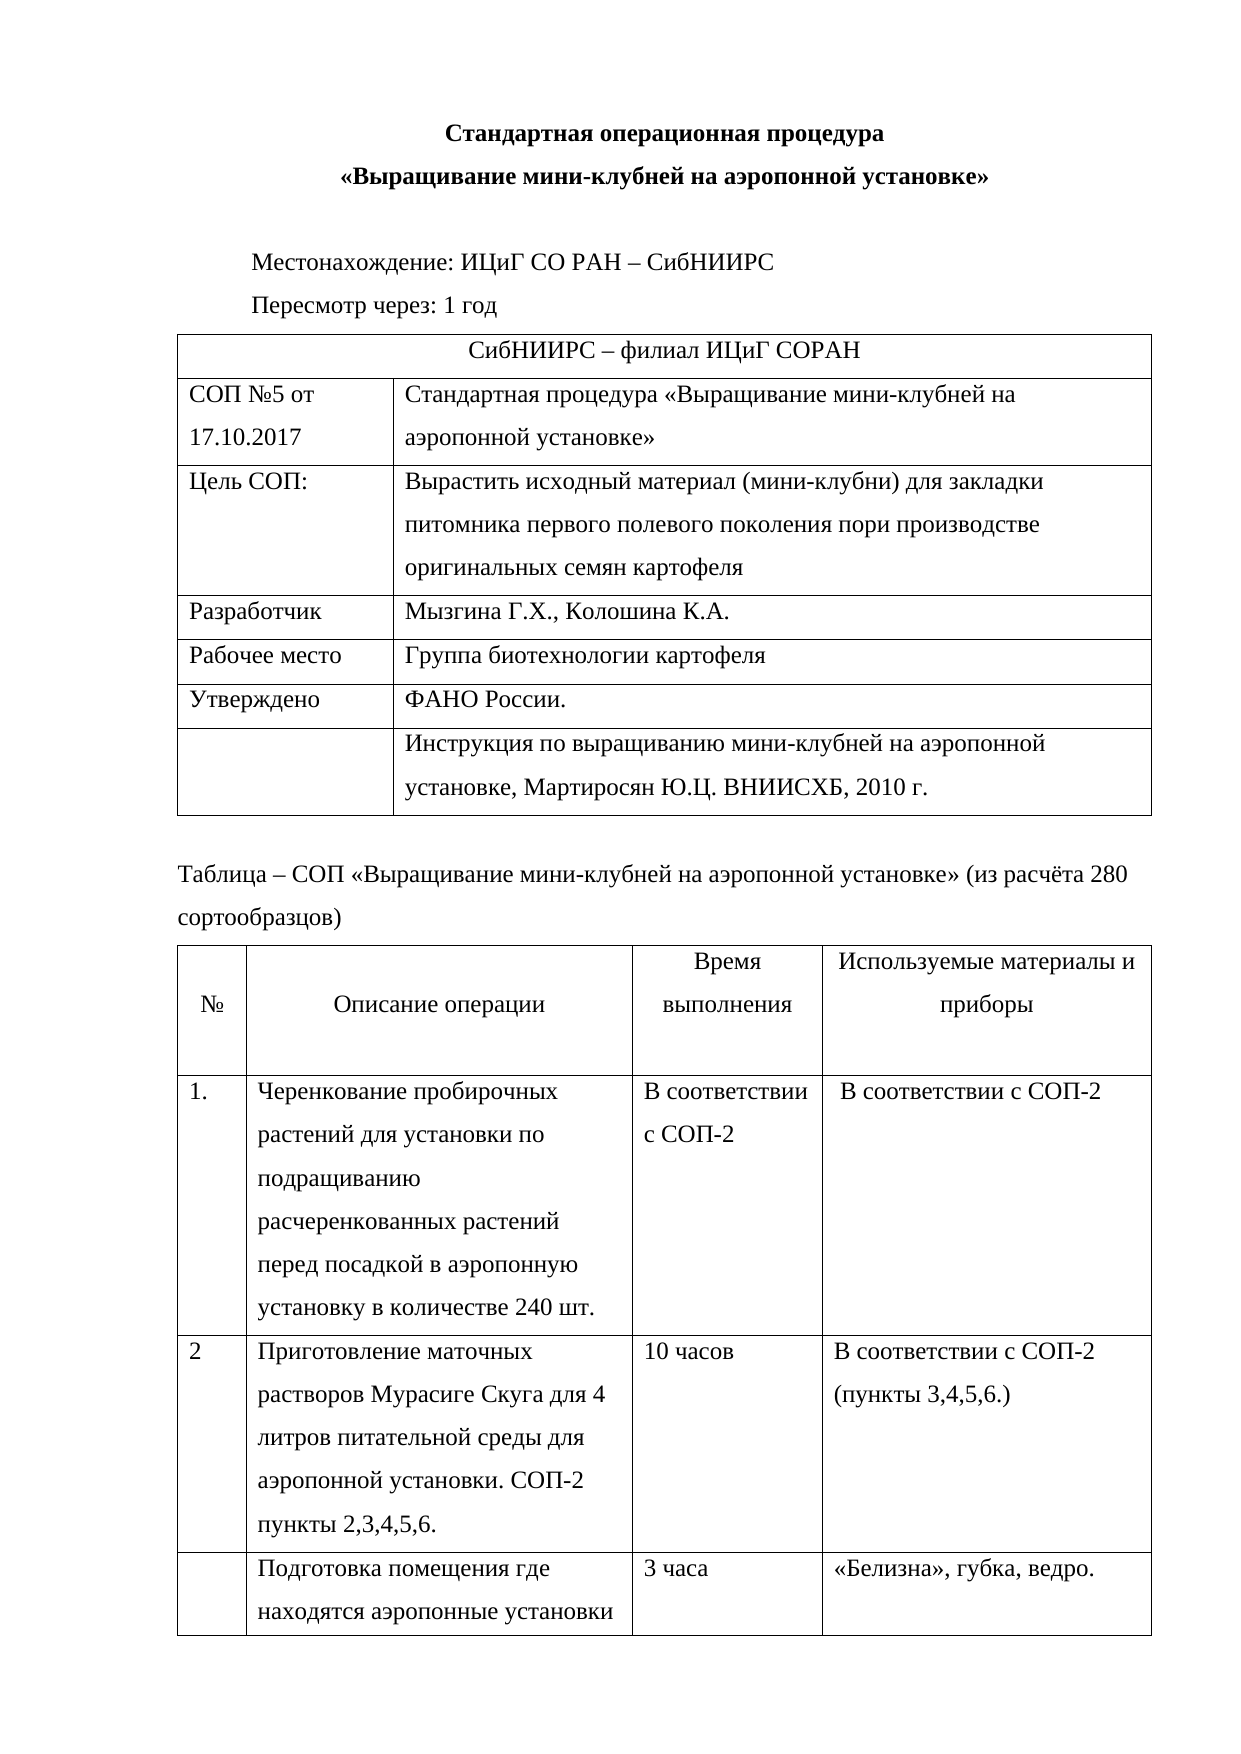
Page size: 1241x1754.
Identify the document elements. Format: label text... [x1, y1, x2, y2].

table_cell Группа биотехнологии картофеля [394, 640, 1151, 683]
table_cell ФАНО России. [394, 685, 1151, 727]
table_cell 2 [178, 1336, 246, 1552]
table_cell В соответствии с СОП-2 (пункты 3,4,5,6.) [823, 1336, 1151, 1552]
table_header № [178, 946, 246, 1075]
table_header СибНИИРС – филиал ИЦиГ СОРАН [178, 335, 1151, 378]
table_cell В соответствии с СОП-2 [633, 1076, 822, 1335]
table_cell Цель СОП: [178, 466, 393, 595]
table_cell [178, 1553, 246, 1635]
table_cell Приготовление маточных растворов Мурасиге Скуга для 4 литров питательной среды для аэропонной установки. СОП-2 пункты 2,3,4,5,6. [247, 1336, 632, 1552]
table_cell Стандартная процедура «Выращивание мини-клубней на аэропонной установке» [394, 379, 1151, 465]
table_cell В соответствии с СОП-2 [823, 1076, 1151, 1335]
table_cell Инструкция по выращиванию мини-клубней на аэропонной установке, Мартиросян Ю.Ц. ВНИИСХБ, 2010 г. [394, 729, 1151, 815]
table_cell [178, 729, 393, 815]
text Таблица – СОП «Выращивание мини-клубней на аэропонной установке» (из расчёта 280 сортообразцов) [177, 859, 1152, 931]
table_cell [823, 1553, 1151, 1635]
table_cell Вырастить исходный материал (мини-клубни) для закладки питомника первого полевого поколения пори производстве оригинальных семян картофеля [394, 466, 1151, 595]
text Местонахождение: ИЦиГ СО РАН – СибНИИРС [177, 247, 1152, 276]
table_cell 1. [178, 1076, 246, 1335]
table_cell 10 часов [633, 1336, 822, 1552]
table_cell СОП №5 от 17.10.2017 [178, 379, 393, 465]
table_cell Мызгина Г.Х., Колошина К.А. [394, 596, 1151, 639]
text Пересмотр через: 1 год [177, 291, 1152, 319]
table_cell Рабочее место [178, 640, 393, 683]
table_cell 3 часа [633, 1553, 822, 1635]
table_header Описание операции [247, 946, 632, 1075]
table_cell Разработчик [178, 596, 393, 639]
table_cell Утверждено [178, 685, 393, 727]
text «Выращивание мини-клубней на аэропонной установке» [177, 161, 1152, 190]
table_header Используемые материалы и приборы [823, 946, 1151, 1075]
text Стандартная операционная процедура [177, 118, 1152, 147]
table_cell Черенкование пробирочных растений для установки по подращиванию расчеренкованных растений перед посадкой в аэропонную установку в количестве 240 шт. [247, 1076, 632, 1335]
table_header Время выполнения [633, 946, 822, 1075]
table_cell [247, 1553, 632, 1635]
